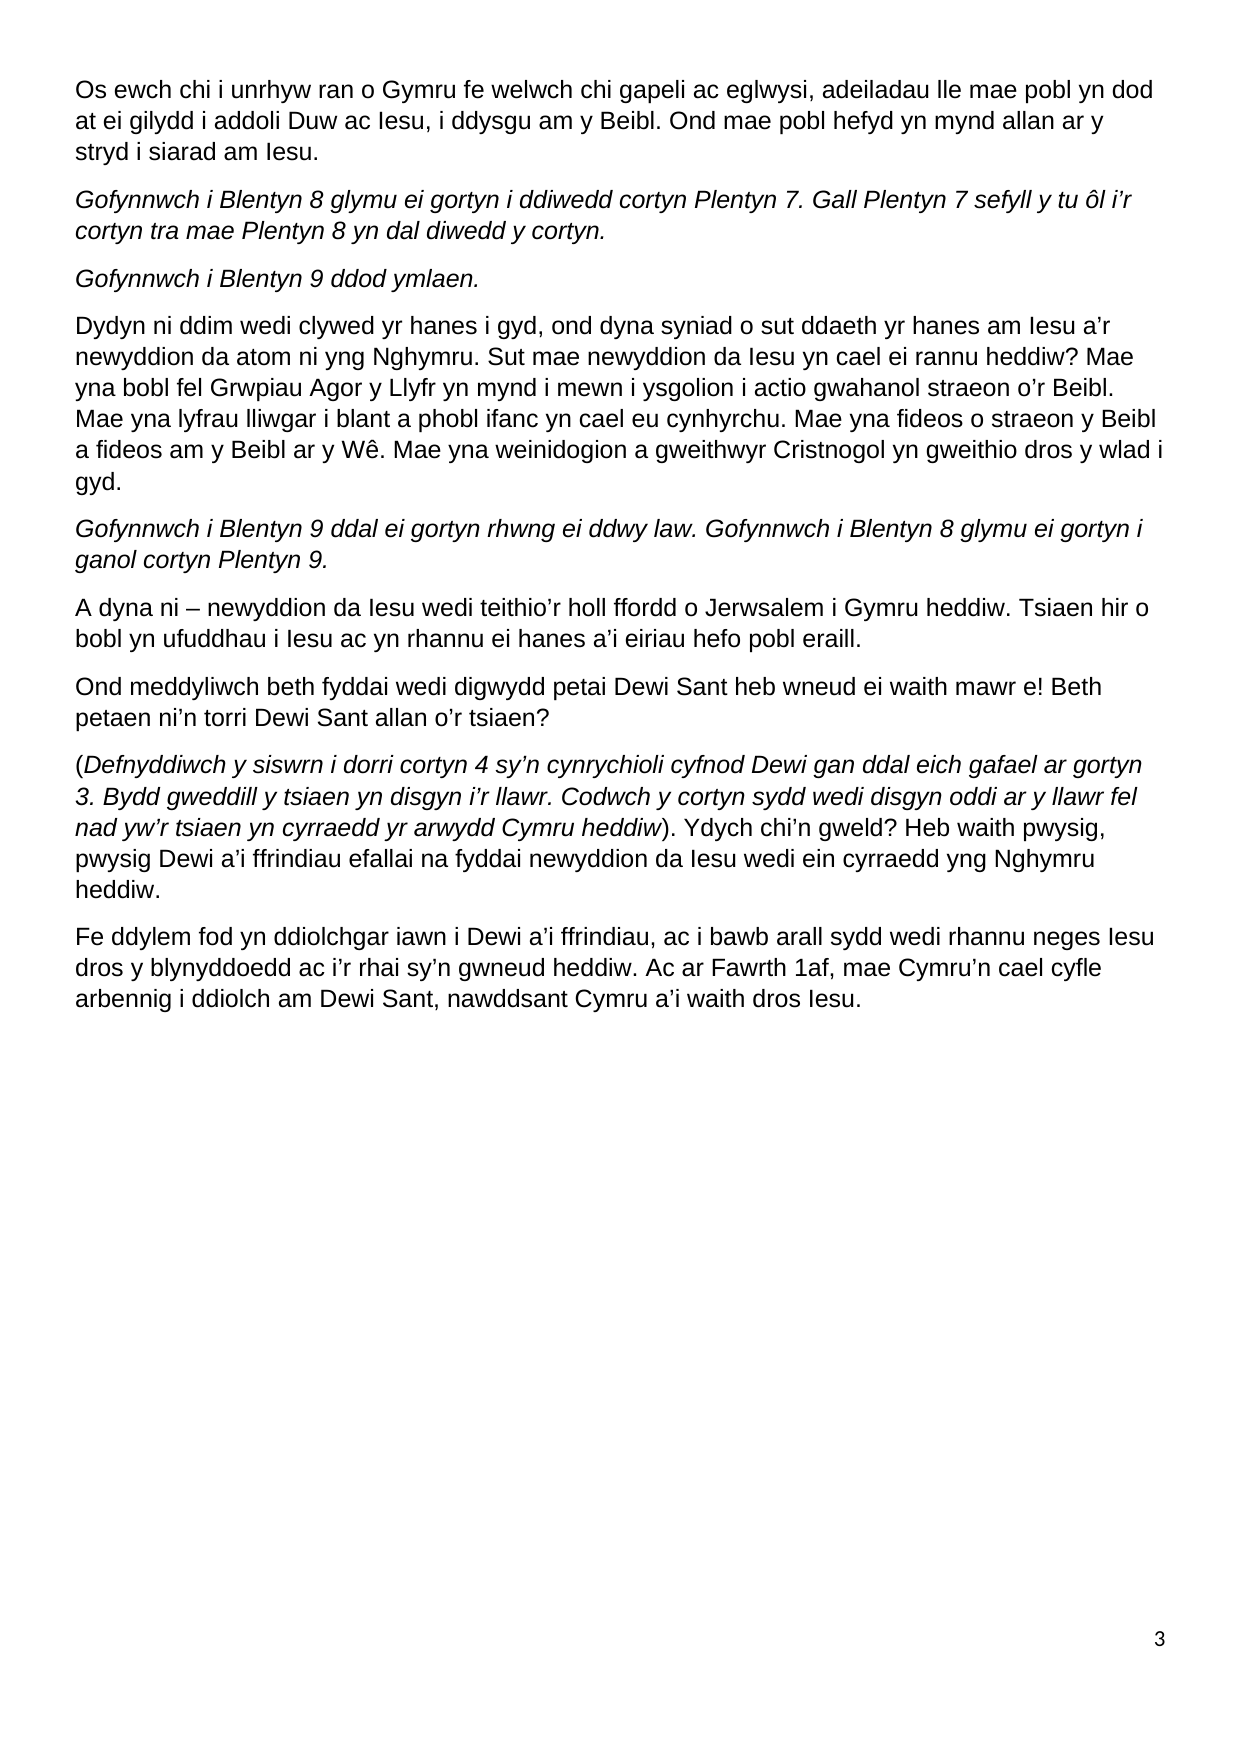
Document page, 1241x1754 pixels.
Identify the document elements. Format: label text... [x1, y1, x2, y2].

text Fe ddylem fod yn ddiolchgar iawn i Dewi a’i ffrindiau, ac i bawb arall sydd wedi rhannu neges Iesu dros y blynyddoedd ac i’r rhai sy’n gwneud heddiw. Ac ar Fawrth 1af, mae Cymru’n cael cyfle arbennig i ddiolch am Dewi Sant, nawddsant Cymru a’i waith dros Iesu. [75, 922, 1165, 1013]
text Os ewch chi i unrhyw ran o Gymru fe welwch chi gapeli ac eglwysi, adeiladau lle mae pobl yn dod at ei gilydd i addoli Duw ac Iesu, i ddysgu am y Beibl. Ond mae pobl hefyd yn mynd allan ar y stryd i siarad am Iesu. [75, 75, 1165, 166]
text Gofynnwch i Blentyn 9 ddal ei gortyn rhwng ei ddwy law. Gofynnwch i Blentyn 8 glymu ei gortyn i ganol cortyn Plentyn 9. [75, 514, 1165, 574]
text A dyna ni – newyddion da Iesu wedi teithio’r holl ffordd o Jerwsalem i Gymru heddiw. Tsiaen hir o bobl yn ufuddhau i Iesu ac yn rhannu ei hanes a’i eiriau hefo pobl eraill. [75, 593, 1165, 653]
text Gofynnwch i Blentyn 9 ddod ymlaen. [75, 263, 1165, 292]
text Gofynnwch i Blentyn 8 glymu ei gortyn i ddiwedd cortyn Plentyn 7. Gall Plentyn 7 sefyll y tu ôl i’r cortyn tra mae Plentyn 8 yn dal diwedd y cortyn. [75, 185, 1165, 244]
text Ond meddyliwch beth fyddai wedi digwydd petai Dewi Sant heb wneud ei waith mawr e! Beth petaen ni’n torri Dewi Sant allan o’r tsiaen? [75, 672, 1165, 731]
text Dydyn ni ddim wedi clywed yr hanes i gyd, ond dyna syniad o sut ddaeth yr hanes am Iesu a’r newyddion da atom ni yng Nghymru. Sut mae newyddion da Iesu yn cael ei rannu heddiw? Mae yna bobl fel Grwpiau Agor y Llyfr yn mynd i mewn i ysgolion i actio gwahanol straeon o’r Beibl. Mae yna lyfrau lliwgar i blant a phobl ifanc yn cael eu cynhyrchu. Mae yna fideos o straeon y Beibl a fideos am y Beibl ar y Wê. Mae yna weinidogion a gweithwyr Cristnogol yn gweithio dros y wlad i gyd. [75, 311, 1165, 495]
text (Defnyddiwch y siswrn i dorri cortyn 4 sy’n cynrychioli cyfnod Dewi gan ddal eich gafael ar gortyn 3. Bydd gweddill y tsiaen yn disgyn i’r llawr. Codwch y cortyn sydd wedi disgyn oddi ar y llawr fel nad yw’r tsiaen yn cyrraedd yr arwydd Cymru heddiw). Ydych chi’n gweld? Heb waith pwysig, pwysig Dewi a’i ffrindiau efallai na fyddai newyddion da Iesu wedi ein cyrraedd yng Nghymru heddiw. [75, 750, 1165, 903]
